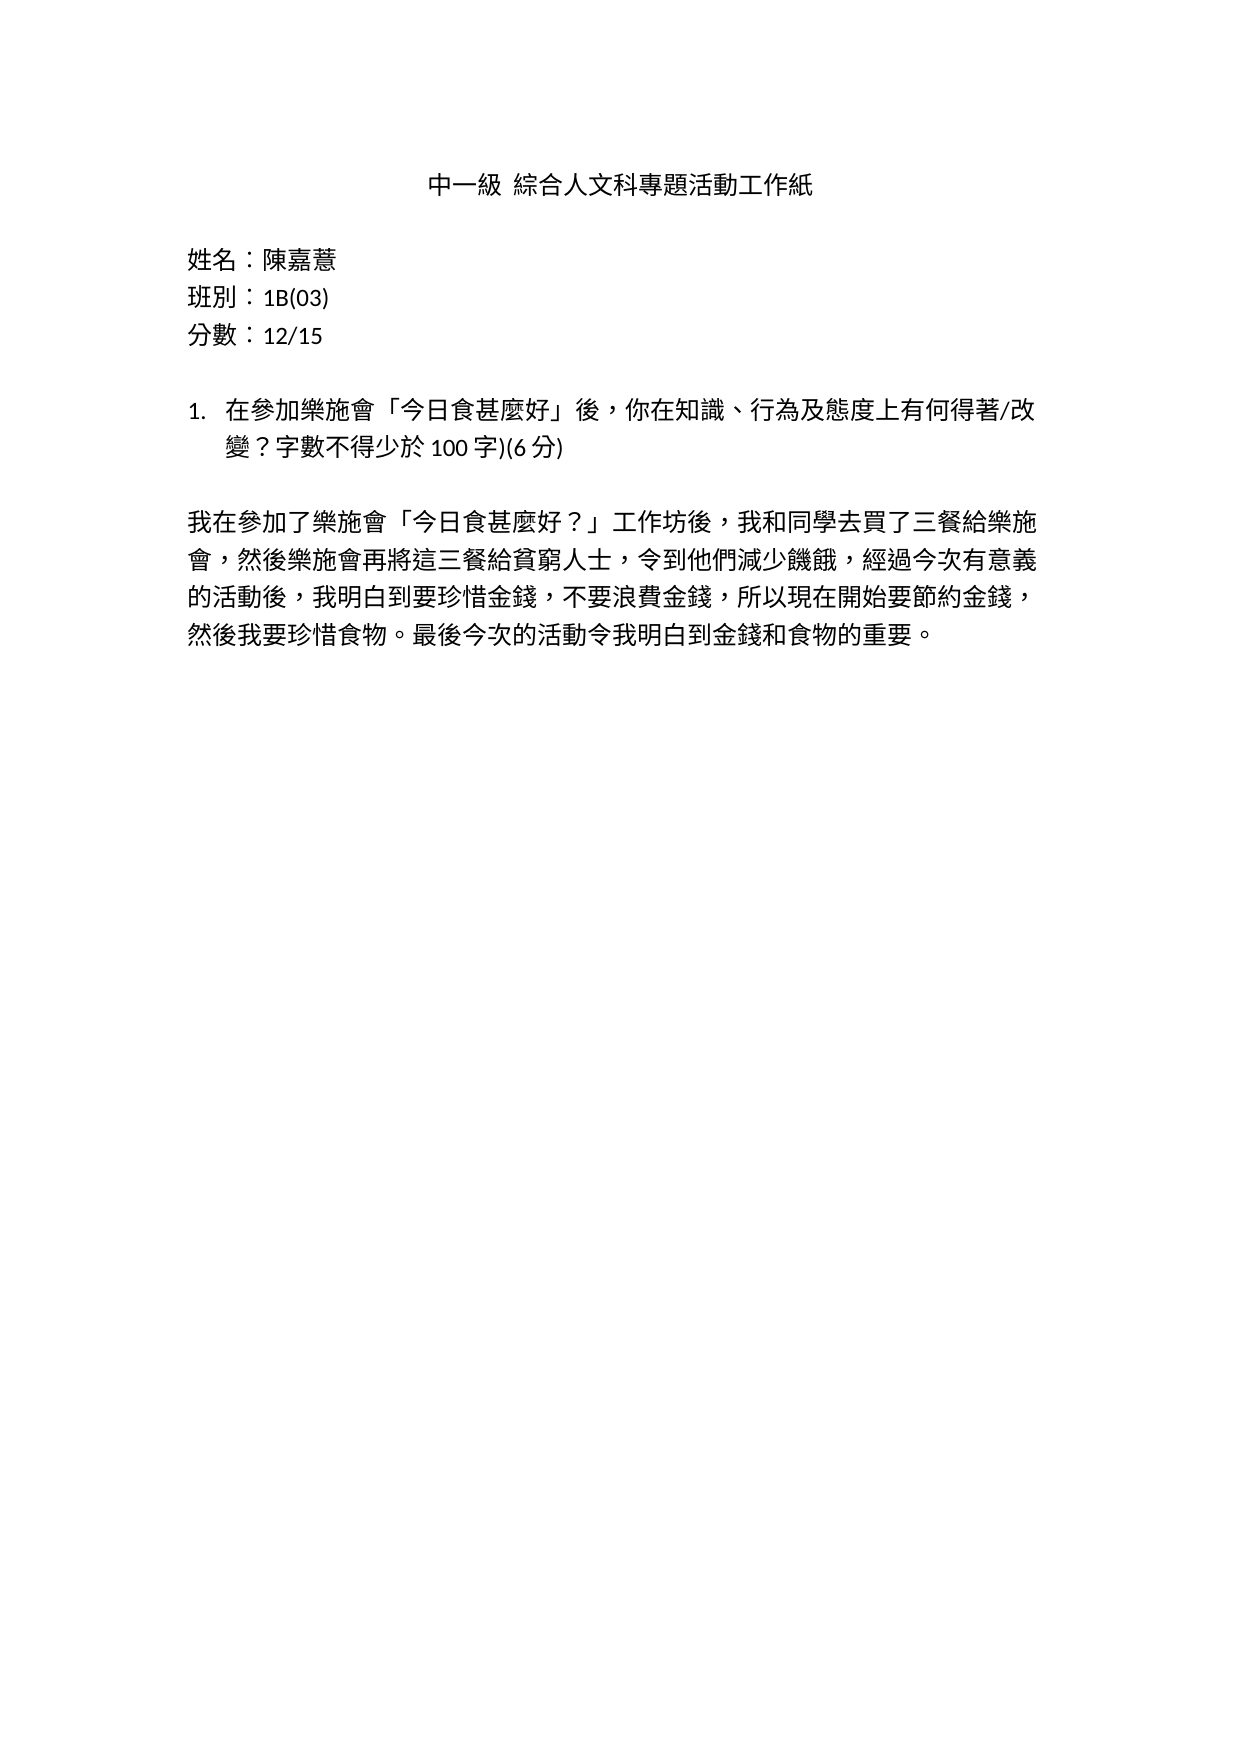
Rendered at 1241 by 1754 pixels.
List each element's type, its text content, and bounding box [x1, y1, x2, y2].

text 姓名︰陳嘉薏 [187, 239, 1053, 277]
text 中一級 綜合人文科專題活動工作紙 [187, 164, 1053, 202]
text 分數︰12/15 [187, 314, 1053, 352]
list 在參加樂施會「今日食甚麼好」後，你在知識、行為及態度上有何得著/改變？字數不得少於100字)(6分) [187, 389, 1053, 464]
text 我在參加了樂施會「今日食甚麼好？」工作坊後，我和同學去買了三餐給樂施會，然後樂施會再將這三餐給貧窮人士，令到他們減少饑餓，經過今次有意義的活動後，我明白到要珍惜金錢，不要浪費金錢，所以現在開始要節約金錢，然後我要珍惜食物。最後今次的活動令我明白到金錢和食物的重要。 [187, 502, 1053, 652]
text 班別︰1B(03) [187, 277, 1053, 314]
